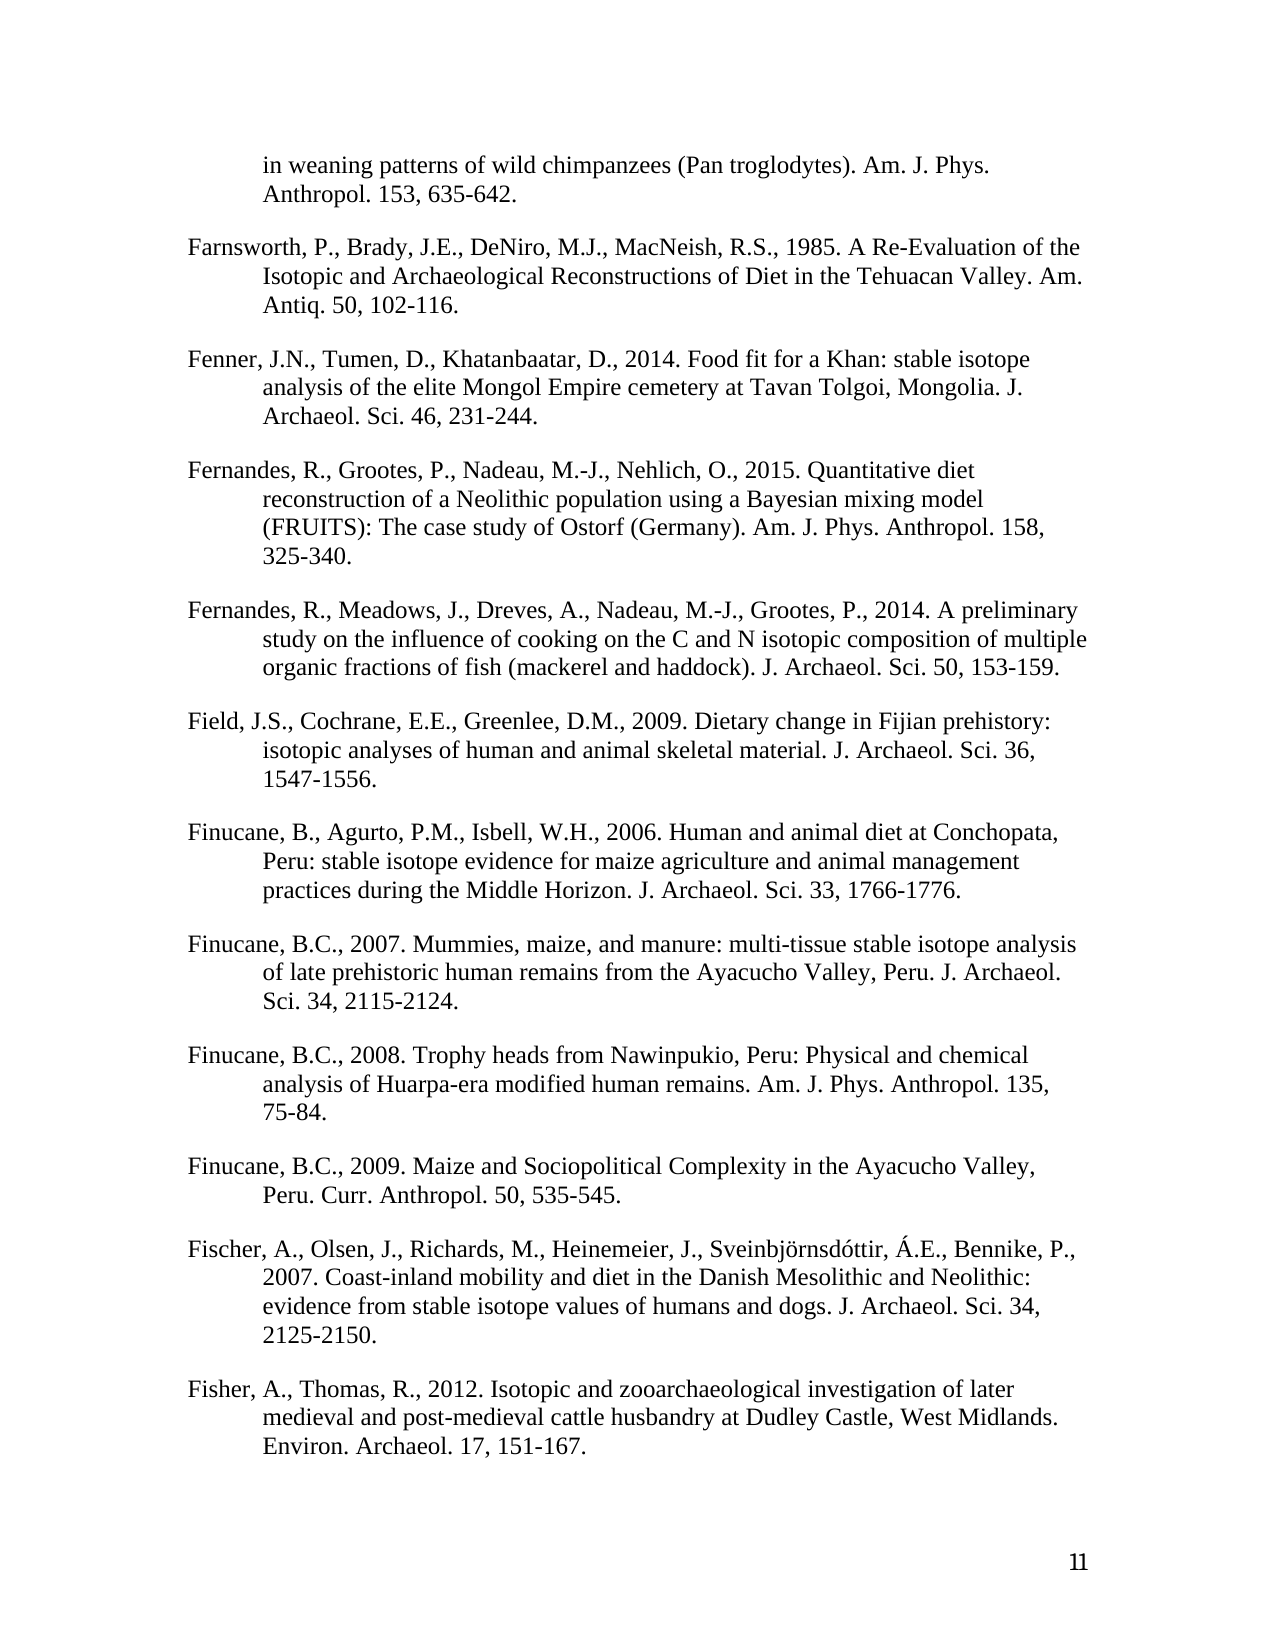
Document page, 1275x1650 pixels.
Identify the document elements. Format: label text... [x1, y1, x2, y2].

text Fernandes, R., Meadows, J., Dreves, A., Nadeau, M.-J., Grootes, P., 2014. A preliminary study on the influence of cooking on the C and N isotopic composition of multiple organic fractions of fish (mackerel and haddock). J. Archaeol. Sci. 50, 153-159. [187, 595, 1087, 681]
text Finucane, B.C., 2007. Mummies, maize, and manure: multi-tissue stable isotope analysis of late prehistoric human remains from the Ayacucho Valley, Peru. J. Archaeol. Sci. 34, 2115-2124. [187, 929, 1087, 1015]
text Finucane, B., Agurto, P.M., Isbell, W.H., 2006. Human and animal diet at Conchopata, Peru: stable isotope evidence for maize agriculture and animal management practices during the Middle Horizon. J. Archaeol. Sci. 33, 1766-1776. [187, 817, 1087, 904]
text Field, J.S., Cochrane, E.E., Greenlee, D.M., 2009. Dietary change in Fijian prehistory: isotopic analyses of human and animal skeletal material. J. Archaeol. Sci. 36, 1547-1556. [187, 706, 1087, 792]
text Fisher, A., Thomas, R., 2012. Isotopic and zooarchaeological investigation of later medieval and post-medieval cattle husbandry at Dudley Castle, West Midlands. Environ. Archaeol. 17, 151-167. [187, 1374, 1087, 1460]
text Fernandes, R., Grootes, P., Nadeau, M.-J., Nehlich, O., 2015. Quantitative diet reconstruction of a Neolithic population using a Bayesian mixing model (FRUITS): The case study of Ostorf (Germany). Am. J. Phys. Anthropol. 158, 325-340. [187, 455, 1087, 570]
text Finucane, B.C., 2009. Maize and Sociopolitical Complexity in the Ayacucho Valley, Peru. Curr. Anthropol. 50, 535-545. [187, 1151, 1087, 1209]
text Finucane, B.C., 2008. Trophy heads from Nawinpukio, Peru: Physical and chemical analysis of Huarpa-era modified human remains. Am. J. Phys. Anthropol. 135, 75-84. [187, 1040, 1087, 1126]
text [187, 150, 1087, 207]
text Fischer, A., Olsen, J., Richards, M., Heinemeier, J., Sveinbjörnsdóttir, Á.E., Bennike, P., 2007. Coast-inland mobility and diet in the Danish Mesolithic and Neolithic: evidence from stable isotope values of humans and dogs. J. Archaeol. Sci. 34, 2125-2150. [187, 1234, 1087, 1349]
text Farnsworth, P., Brady, J.E., DeNiro, M.J., MacNeish, R.S., 1985. A Re-Evaluation of the Isotopic and Archaeological Reconstructions of Diet in the Tehuacan Valley. Am. Antiq. 50, 102-116. [187, 232, 1087, 319]
text Fenner, J.N., Tumen, D., Khatanbaatar, D., 2014. Food fit for a Khan: stable isotope analysis of the elite Mongol Empire cemetery at Tavan Tolgoi, Mongolia. J. Archaeol. Sci. 46, 231-244. [187, 344, 1087, 430]
